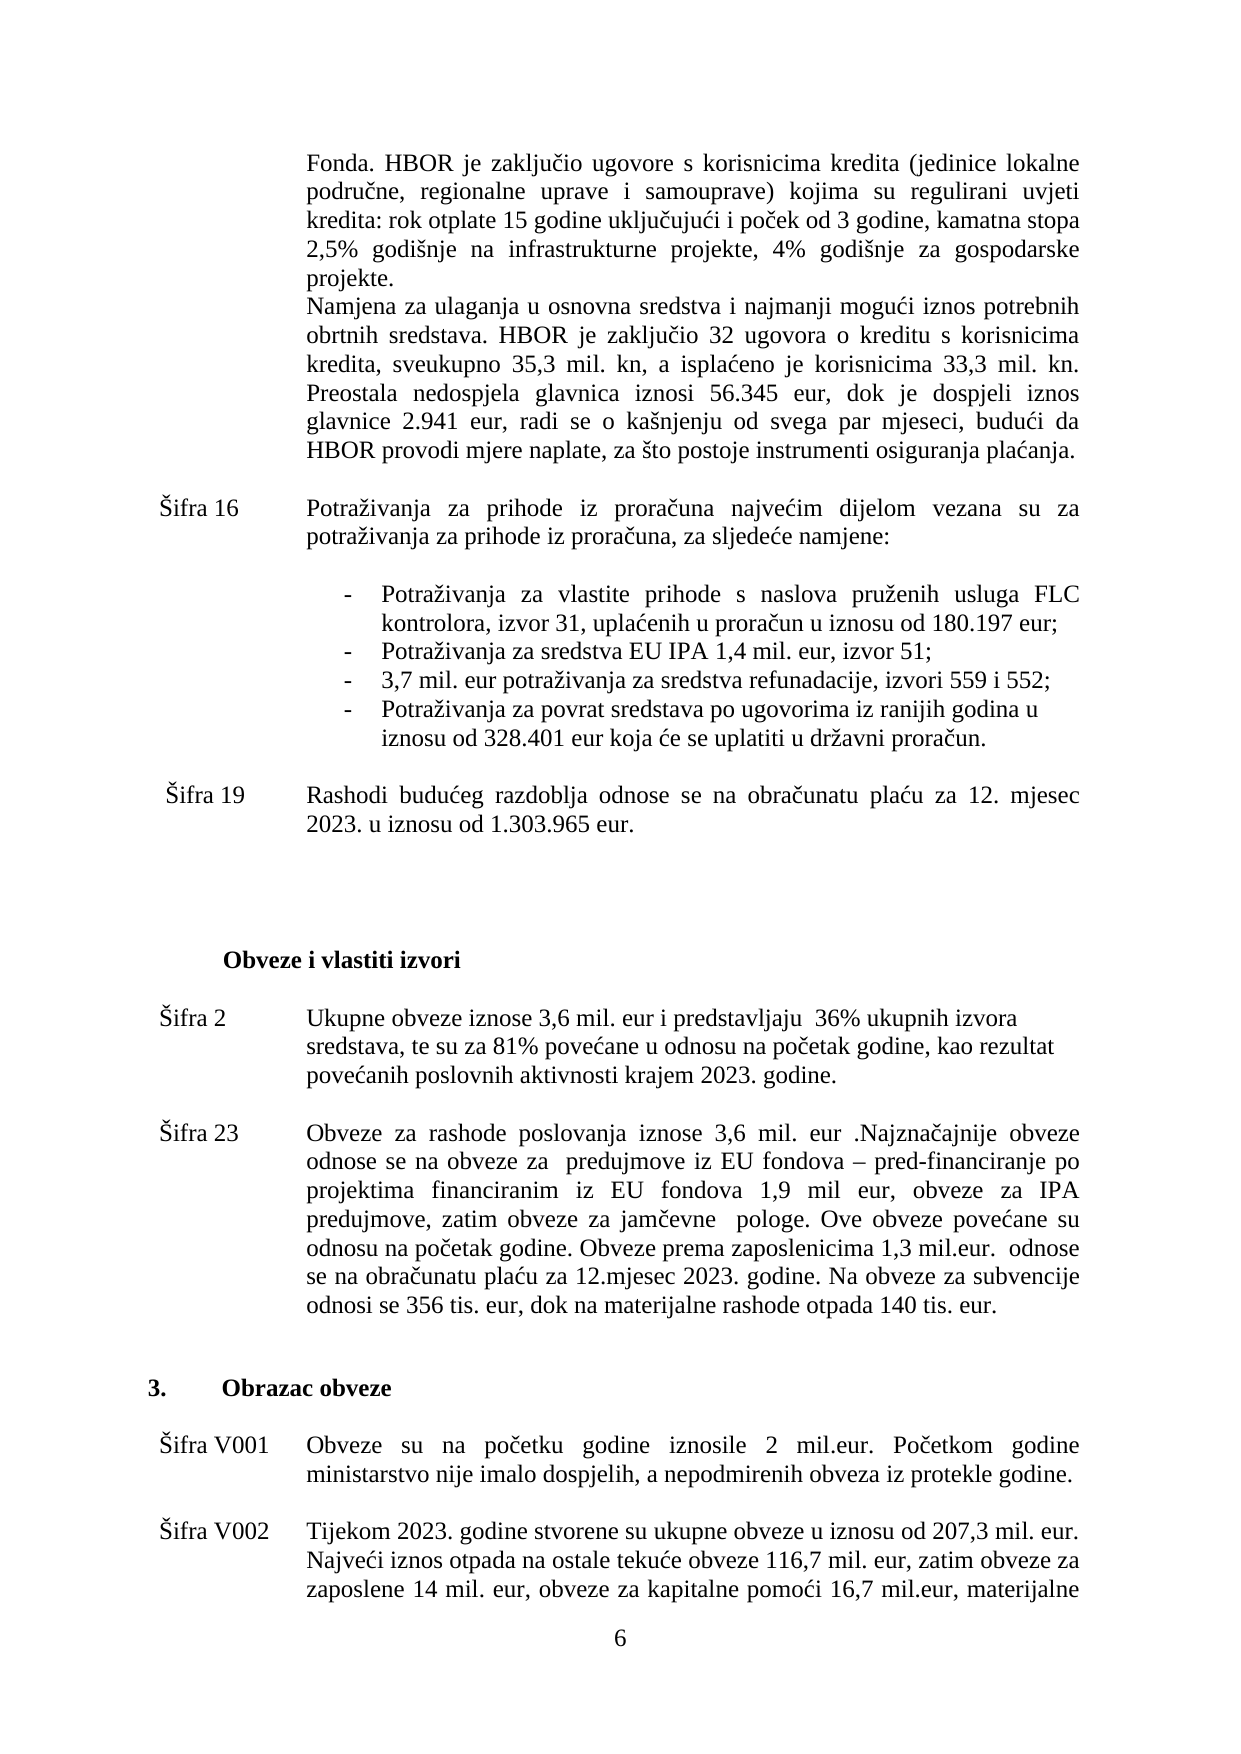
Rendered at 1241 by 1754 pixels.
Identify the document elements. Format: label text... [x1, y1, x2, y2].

table_header Obveze su na početku godine iznosile 2 mil.eur. Početkom godine ministarstvo nije imalo dospjelih, a nepodmirenih obveza iz protekle godine. [295, 1430, 1092, 1488]
table_header Šifra 16 [148, 493, 295, 780]
subtitle Obrazac obveze [148, 1373, 1093, 1401]
table_header Šifra 2 [148, 1003, 295, 1089]
table_header Šifra V002 [148, 1516, 295, 1603]
table_cell Rashodi budućeg razdoblja odnose se na obračunatu plaću za 12. mjesec 2023. u iznosu od 1.303.965 eur. [295, 780, 1092, 838]
table_header Šifra 23 [148, 1118, 295, 1319]
table_header Ukupne obveze iznose 3,6 mil. eur i predstavljaju 36% ukupnih izvora sredstava, te su za 81% povećane u odnosu na početak godine, kao rezultat povećanih poslovnih aktivnosti krajem 2023. godine. [295, 1003, 1092, 1089]
table_cell Namjena za ulaganja u osnovna sredstva i najmanji mogući iznos potrebnih obrtnih sredstava. HBOR je zaključio 32 ugovora o kreditu s korisnicima kredita, sveukupno 35,3 mil. kn, a isplaćeno je korisnicima 33,3 mil. kn. Preostala nedospjela glavnica iznosi 56.345 eur, dok je dospjeli iznos glavnice 2.941 eur, radi se o kašnjenju od svega par mjeseci, budući da HBOR provodi mjere naplate, za što postoje instrumenti osiguranja plaćanja. [295, 291, 1092, 464]
table_header Šifra V001 [148, 1430, 295, 1488]
subtitle Obveze i vlastiti izvori [148, 945, 1093, 974]
table_header Potraživanja za prihode iz proračuna najvećim dijelom vezana su za potraživanja za prihode iz proračuna, za sljedeće namjene: Potraživanja za vlastite prihode s naslova pruženih usluga FLC kontrolora, izvor 31, uplaćenih u proračun u iznosu od 180.197 eur; Potraživanja za sredstva EU IPA 1,4 mil. eur, izvor 51; 3,7 mil. eur potraživanja za sredstva refunadacije, izvori 559 i 552; Potraživanja za povrat sredstava po ugovorima iz ranijih godina u iznosu od 328.401 eur koja će se uplatiti u državni proračun. [295, 493, 1092, 780]
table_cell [295, 148, 1092, 291]
table_cell Šifra 19 [148, 780, 295, 838]
table_header Obveze za rashode poslovanja iznose 3,6 mil. eur .Najznačajnije obveze odnose se na obveze za predujmove iz EU fondova – pred-financiranje po projektima financiranim iz EU fondova 1,9 mil eur, obveze za IPA predujmove, zatim obveze za jamčevne pologe. Ove obveze povećane su odnosu na početak godine. Obveze prema zaposlenicima 1,3 mil.eur. odnose se na obračunatu plaću za 12.mjesec 2023. godine. Na obveze za subvencije odnosi se 356 tis. eur, dok na materijalne rashode otpada 140 tis. eur. [295, 1118, 1092, 1319]
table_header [295, 1516, 1092, 1603]
